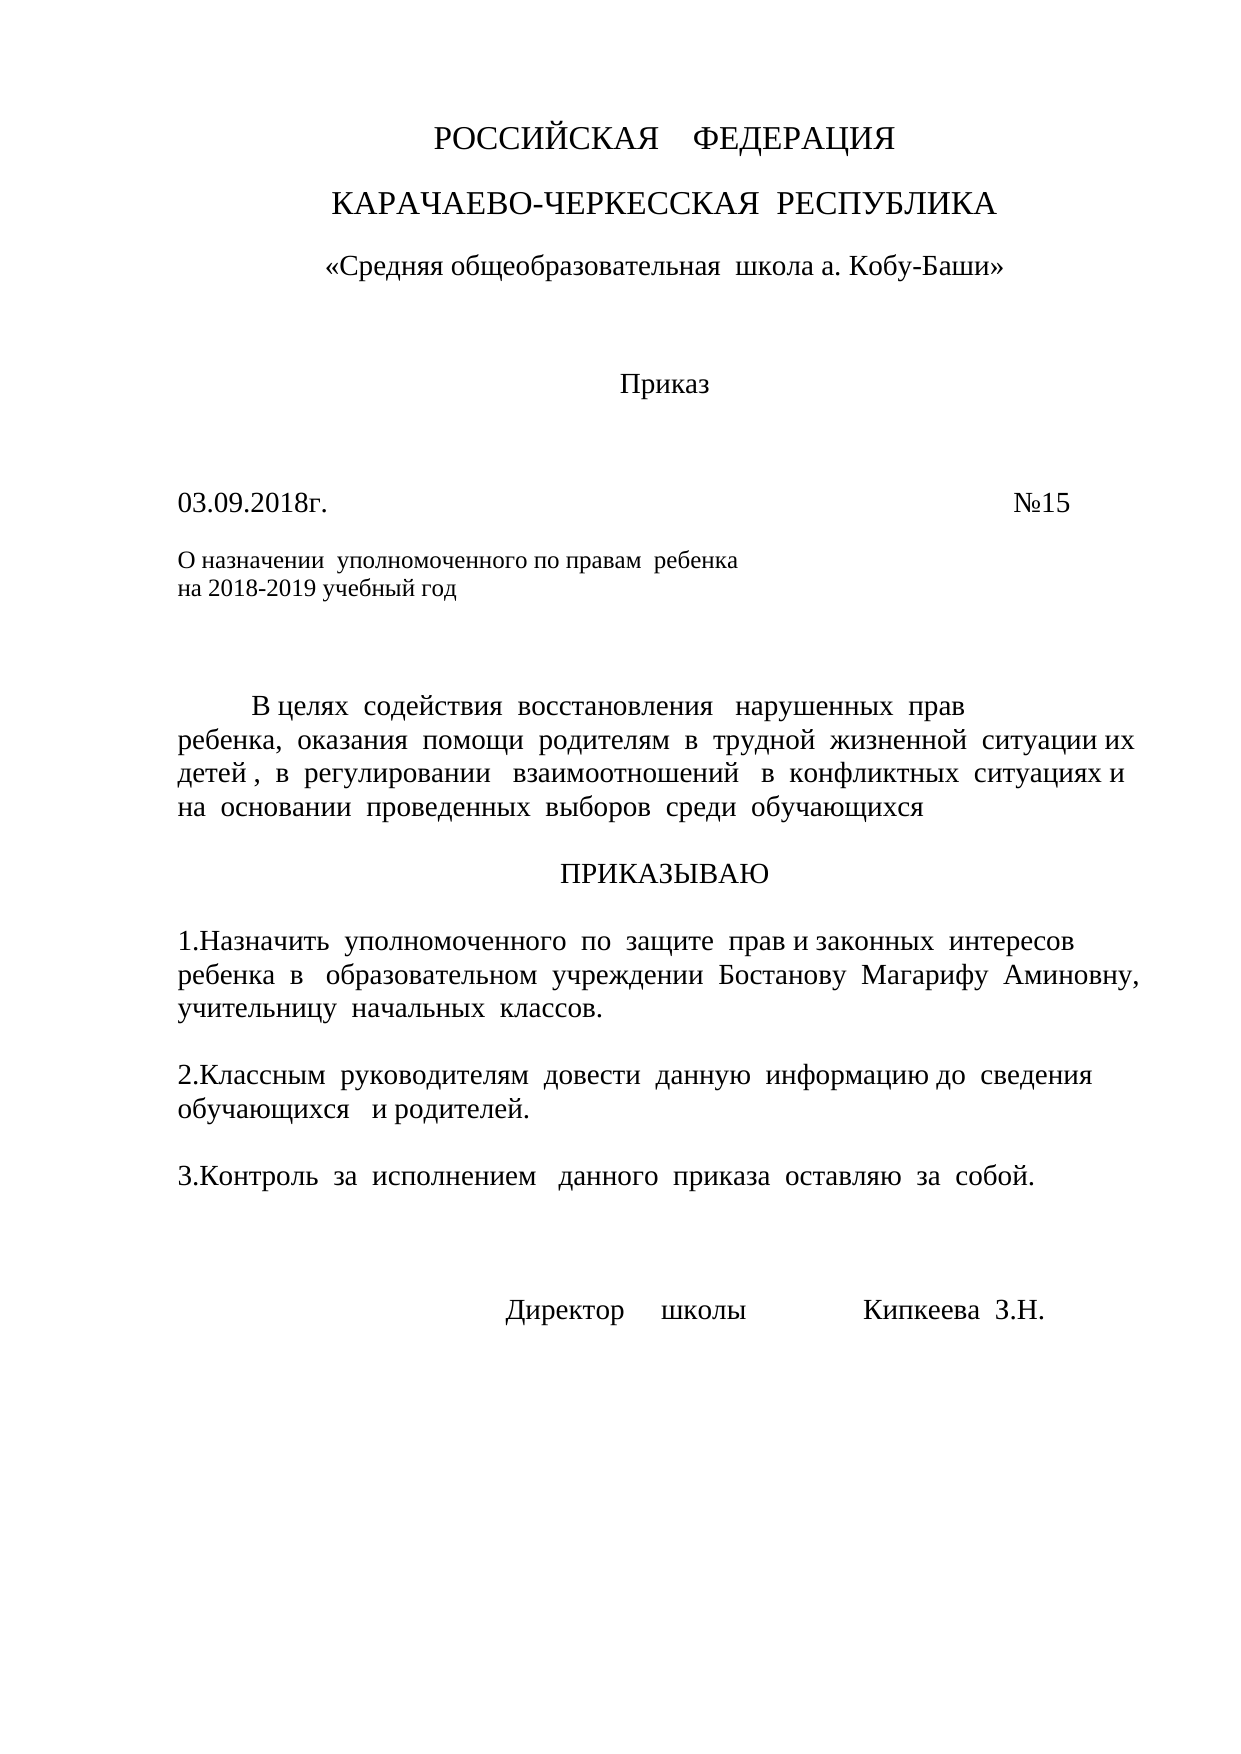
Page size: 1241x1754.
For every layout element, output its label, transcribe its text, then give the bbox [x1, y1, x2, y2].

text Директор школы Кипкеева З.Н. [177, 1292, 1152, 1326]
text ПРИКАЗЫВАЮ [177, 856, 1152, 890]
text ребенка в образовательном учреждении Бостанову Магарифу Аминовну, [177, 957, 1152, 990]
text В целях содействия восстановления нарушенных прав [177, 688, 1152, 722]
text 2.Классным руководителям довести данную информацию до сведения [177, 1057, 1152, 1091]
text КАРАЧАЕВО-ЧЕРКЕССКАЯ РЕСПУБЛИКА [177, 183, 1152, 221]
text обучающихся и родителей. [177, 1091, 1152, 1124]
text 03.09.2018г. №15 [177, 485, 1152, 519]
text ребенка, оказания помощи родителям в трудной жизненной ситуации их [177, 722, 1152, 756]
text Приказ [177, 367, 1152, 400]
text «Средняя общеобразовательная школа а. Кобу-Баши» [177, 248, 1152, 281]
text 1.Назначить уполномоченного по защите прав и законных интересов [177, 923, 1152, 957]
text 3.Контроль за исполнением данного приказа оставляю за собой. [177, 1158, 1152, 1192]
text учительницу начальных классов. [177, 990, 1152, 1024]
text на 2018-2019 учебный год [177, 573, 1152, 602]
text О назначении уполномоченного по правам ребенка [177, 545, 1152, 573]
text детей , в регулировании взаимоотношений в конфликтных ситуациях и на основании проведенных выборов среди обучающихся [177, 756, 1152, 823]
text РОССИЙСКАЯ ФЕДЕРАЦИЯ [177, 118, 1152, 156]
